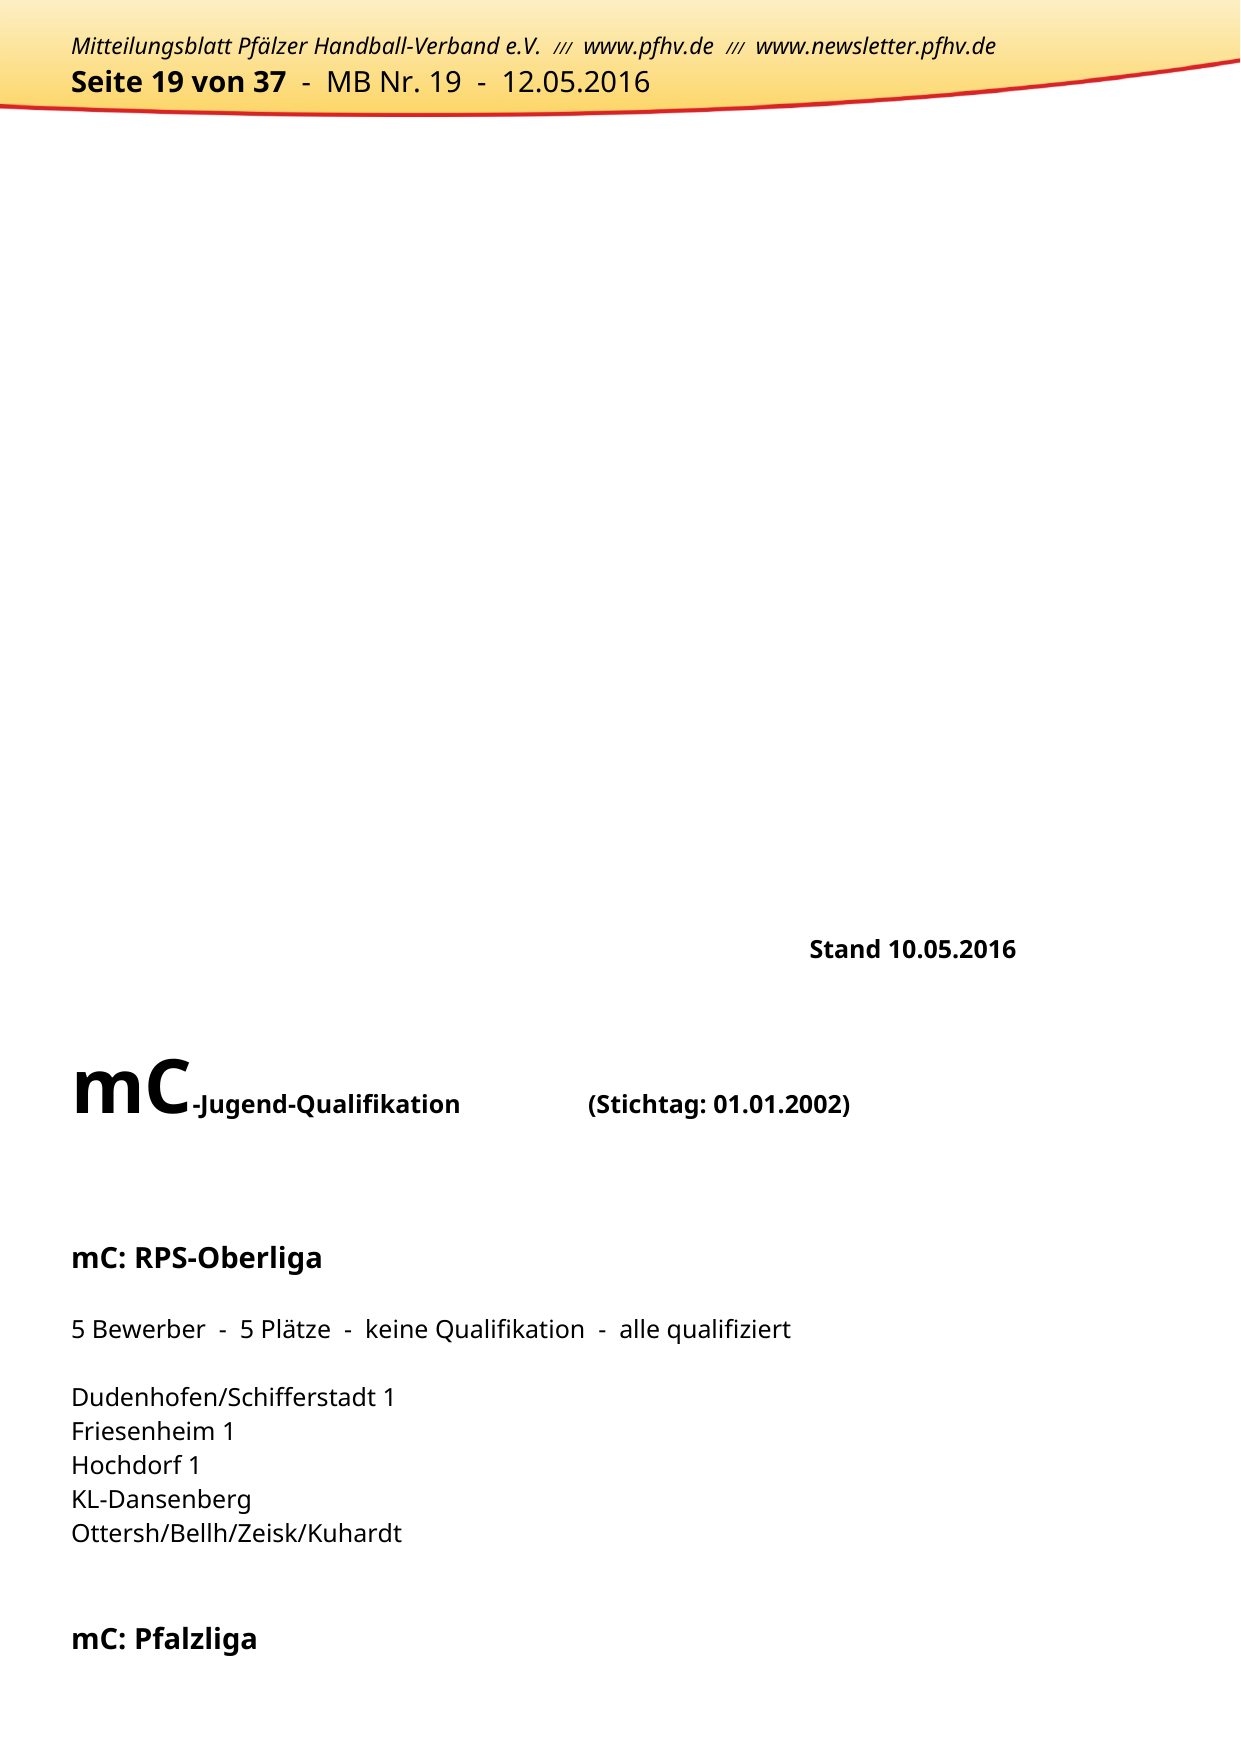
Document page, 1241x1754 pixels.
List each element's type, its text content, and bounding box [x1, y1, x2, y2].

text mC-Jugend-Qualifikation (Stichtag: 01.01.2002) [71, 1033, 1169, 1136]
text mC: RPS-Oberliga [71, 1238, 1169, 1277]
picture [0, 0, 1241, 117]
text Friesenheim 1 [71, 1414, 1169, 1448]
text KL-Dansenberg [71, 1482, 1169, 1516]
text Stand 10.05.2016 [71, 932, 1169, 999]
text 5 Bewerber - 5 Plätze - keine Qualifikation - alle qualifiziert [71, 1312, 1169, 1346]
text Hochdorf 1 [71, 1448, 1169, 1482]
text mC: Pfalzliga [71, 1618, 1169, 1658]
text Ottersh/Bellh/Zeisk/Kuhardt [71, 1516, 1169, 1550]
text Dudenhofen/Schifferstadt 1 [71, 1380, 1169, 1414]
